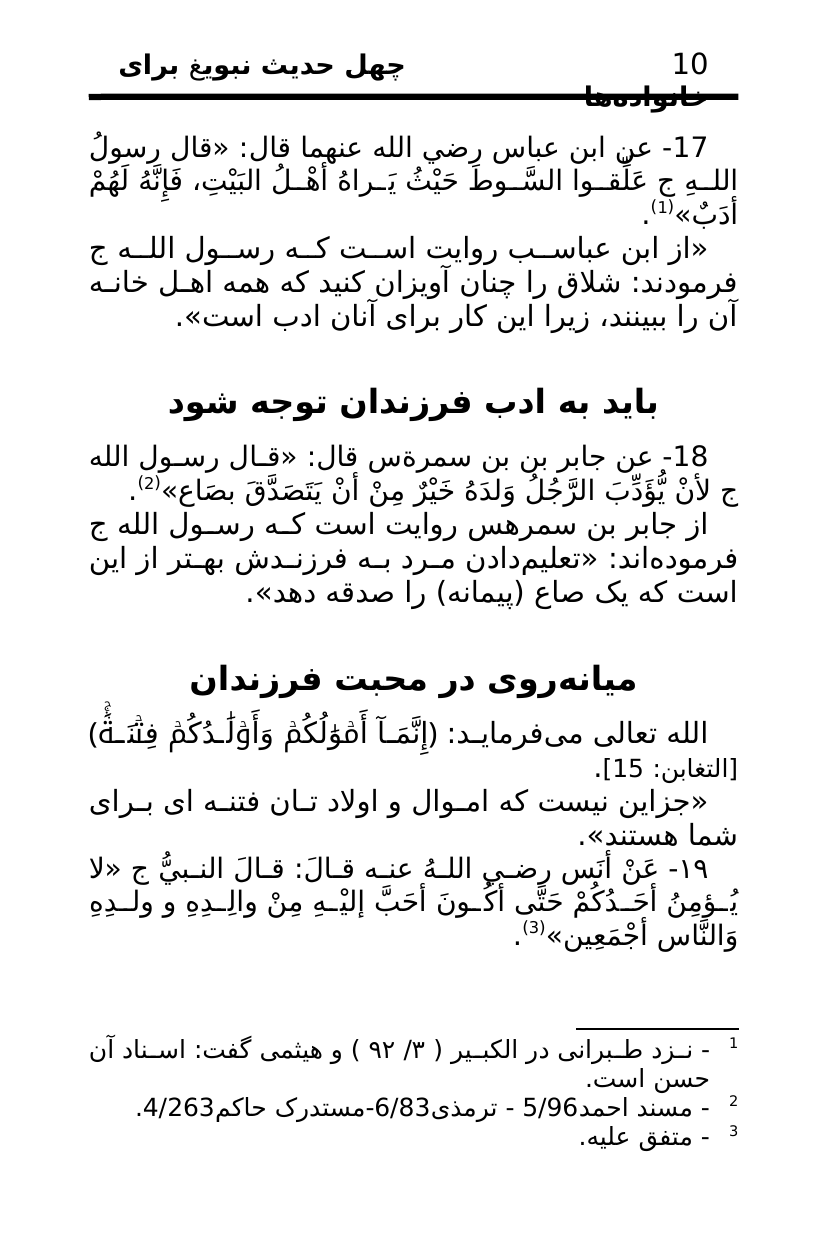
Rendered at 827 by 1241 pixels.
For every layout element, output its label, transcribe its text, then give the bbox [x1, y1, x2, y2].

text بايد به ادب فرزندان توجه شود [89, 383, 738, 422]
text «از ابن عباسب روایت است که رسول الله ج فرمودند: شلاق را چنان آویزان کنید که همه اهل خانه آن را ببینند، زیرا این کار برای آنان ادب است». [89, 231, 738, 333]
text «جزاین نیست که اموال و اولاد تان فتنه اى براى شما هستند». [89, 784, 738, 852]
text از جابر بن سمرهس روایت است که رسول الله ج فرموده‌اند: «تعلیم‌دادن مرد به فرزندش بهتر از این است که یک صاع (پیمانه) را صدقه دهد». [89, 507, 738, 609]
text 17- عن ابن عباس رضي الله عنهما قال: «قال رسولُ اللهِ ج عَلِّقوا السَّوطَ حَيْثُ يَراهُ أهْلُ البَيْتِ، فَإِنَّهُ لَهُمْ أدَبٌ»(). [89, 132, 738, 231]
text ميانه‌روى در محبت فرزندان [89, 659, 738, 698]
text الله تعالى می‌فرماید: ﴿إِنَّمَآ أَمۡوَٰلُكُمۡ وَأَوۡلَٰدُكُمۡ فِتۡنَةٞۚ﴾ [التغابن: 15]. [89, 717, 738, 784]
text 18- عن جابر بن بن سمرةس قال: «قال رسول الله ج لأنْ يُّؤَدِّبَ الرَّجُلُ وَلدَهُ خَيْرٌ مِنْ أنْ يَتَصَدَّقَ بصَاع»(). [89, 440, 738, 507]
text ١٩- عَنْ أنَس رضي اللهُ عنه قالَ: قالَ النبيُّ ج «لا يُؤمِنُ أحَدُكُمْ حَتَّى أكُونَ أحَبَّ إليْهِ مِنْ والِدِهِ و ولدِهِ وَالنَّاس أجْمَعِين»(). [89, 852, 738, 952]
